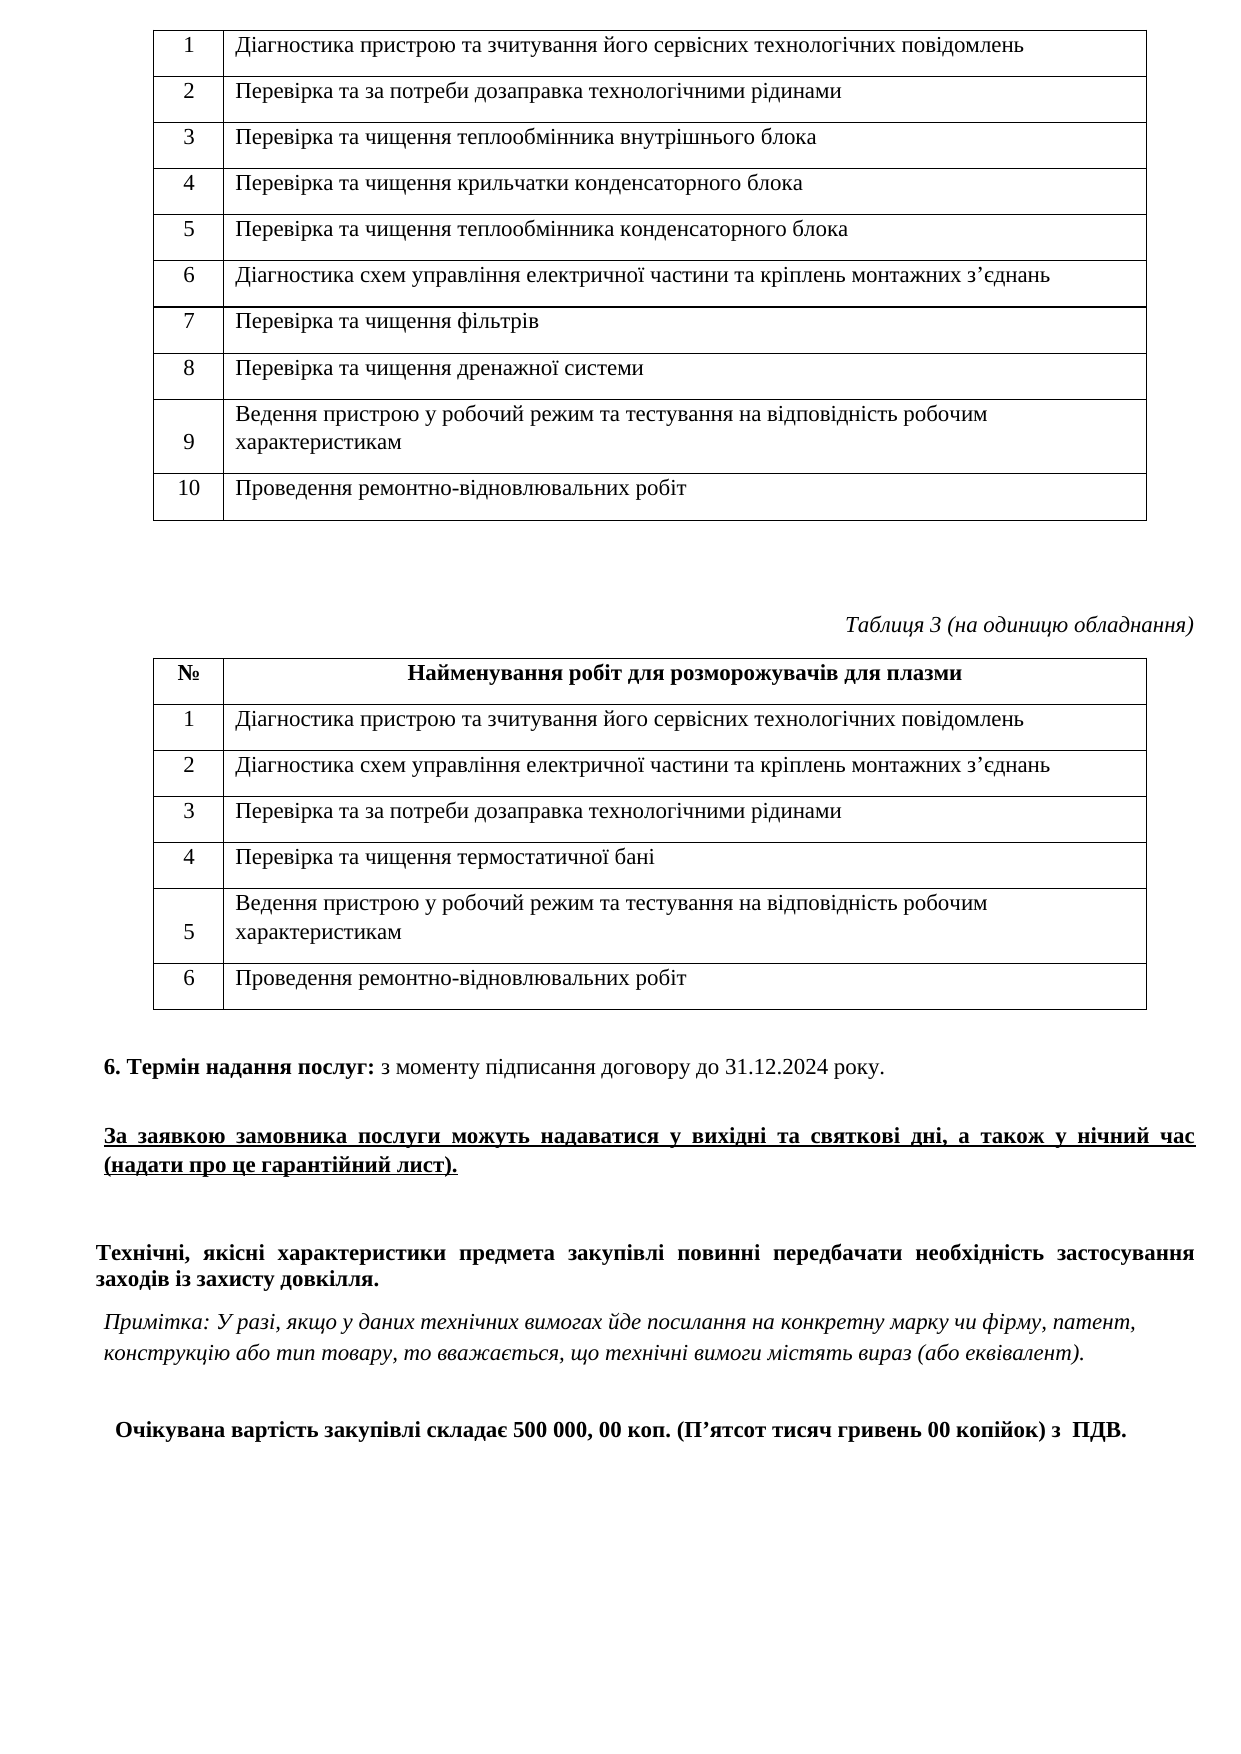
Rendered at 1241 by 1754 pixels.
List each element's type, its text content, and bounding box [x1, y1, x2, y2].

table_cell Перевірка та чищення термостатичної бані [224, 843, 1146, 888]
table_cell 3 [154, 797, 223, 842]
text Таблиця 3 (на одиницю обладнання) [185, 611, 1196, 637]
table_cell 5 [154, 889, 223, 963]
table_cell Ведення пристрою у робочий режим та тестування на відповідність робочим характеристикам [224, 400, 1146, 473]
text Очікувана вартість закупівлі складає 500 000, 00 коп. (П’ятсот тисяч гривень 00 копійок) з ПДВ. [103, 1416, 1196, 1442]
table_cell 1 [154, 31, 223, 76]
table_header Найменування робіт для розморожувачів для плазми [224, 659, 1146, 704]
table_cell Проведення ремонтно-відновлювальних робіт [224, 964, 1146, 1009]
table_cell 8 [154, 354, 223, 399]
table_cell Перевірка та чищення теплообмінника конденсаторного блока [224, 215, 1146, 260]
text За заявкою замовника послуги можуть надаватися у вихідні та святкові дні, а також у нічний час (надати про це гарантійний лист). [103, 1146, 1196, 1177]
text Технічні, якісні характеристики предмета закупівлі повинні передбачати необхідність застосування заходів із захисту довкілля. [96, 1239, 1196, 1292]
table_cell 6 [154, 261, 223, 306]
table_cell Діагностика схем управління електричної частини та кріплень монтажних з’єднань [224, 261, 1146, 306]
table_cell Проведення ремонтно-відновлювальних робіт [224, 474, 1146, 519]
table_cell Перевірка та за потреби дозаправка технологічними рідинами [224, 77, 1146, 122]
table_cell Перевірка та чищення крильчатки конденсаторного блока [224, 169, 1146, 214]
table_header № [154, 659, 223, 704]
table_cell Перевірка та чищення фільтрів [224, 308, 1146, 353]
table_cell 4 [154, 169, 223, 214]
table_cell 10 [154, 474, 223, 519]
table_cell 5 [154, 215, 223, 260]
table_cell Перевірка та чищення дренажної системи [224, 354, 1146, 399]
table_cell Діагностика схем управління електричної частини та кріплень монтажних з’єднань [224, 751, 1146, 796]
table_cell 6 [154, 964, 223, 1009]
table_cell 7 [154, 308, 223, 353]
table_cell Перевірка та за потреби дозаправка технологічними рідинами [224, 797, 1146, 842]
table_cell 4 [154, 843, 223, 888]
text 6. Термін надання послуг: з моменту підписання договору до 31.12.2024 року. [103, 1053, 1196, 1079]
table_cell 2 [154, 751, 223, 796]
table_cell Діагностика пристрою та зчитування його сервісних технологічних повідомлень [224, 31, 1146, 76]
table_cell Ведення пристрою у робочий режим та тестування на відповідність робочим характеристикам [224, 889, 1146, 963]
text Примітка: У разі, якщо у даних технічних вимогах йде посилання на конкретну марку чи фірму, патент, конструкцію або тип товару, то вважається, що технічні вимоги містять вираз (або еквівалент). [103, 1308, 1196, 1365]
table_cell Діагностика пристрою та зчитування його сервісних технологічних повідомлень [224, 705, 1146, 750]
text За заявкою замовника послуги можуть надаватися у вихідні та святкові дні, а також у нічний час (надати про це гарантійний лист). [103, 1122, 1196, 1145]
table_cell 1 [154, 705, 223, 750]
table_cell 3 [154, 123, 223, 168]
table_cell 2 [154, 77, 223, 122]
table_cell 9 [154, 400, 223, 473]
table_cell Перевірка та чищення теплообмінника внутрішнього блока [224, 123, 1146, 168]
